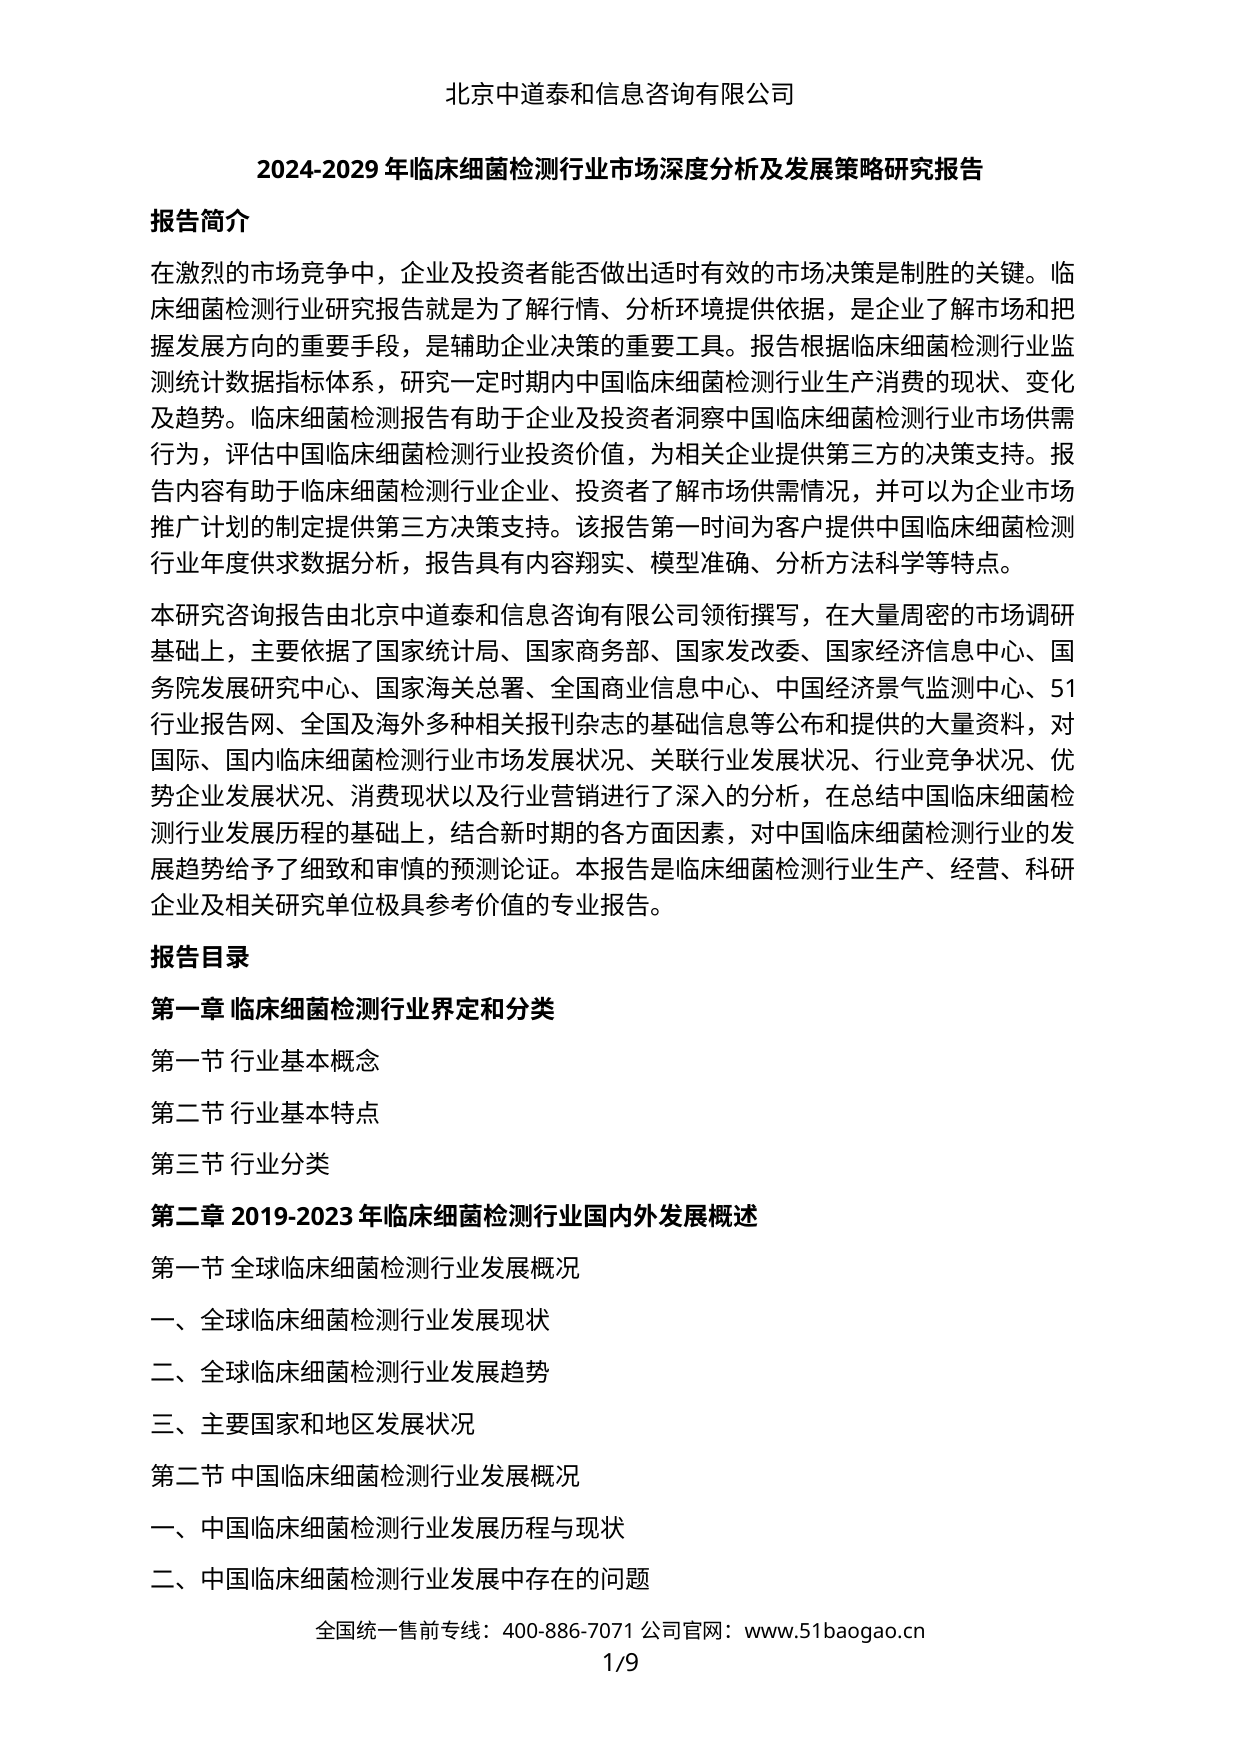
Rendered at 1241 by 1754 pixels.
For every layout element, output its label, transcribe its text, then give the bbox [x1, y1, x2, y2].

text 报告目录 [150, 937, 1090, 974]
text 三、主要国家和地区发展状况 [150, 1404, 1090, 1441]
text 第三节 行业分类 [150, 1145, 1090, 1181]
text 第一章 临床细菌检测行业界定和分类 [150, 989, 1090, 1026]
text 在激烈的市场竞争中，企业及投资者能否做出适时有效的市场决策是制胜的关键。临床细菌检测行业研究报告就是为了解行情、分析环境提供依据，是企业了解市场和把握发展方向的重要手段，是辅助企业决策的重要工具。报告根据临床细菌检测行业监测统计数据指标体系，研究一定时期内中国临床细菌检测行业生产消费的现状、变化及趋势。临床细菌检测报告有助于企业及投资者洞察中国临床细菌检测行业市场供需行为，评估中国临床细菌检测行业投资价值，为相关企业提供第三方的决策支持。报告内容有助于临床细菌检测行业企业、投资者了解市场供需情况，并可以为企业市场推广计划的制定提供第三方决策支持。该报告第一时间为客户提供中国临床细菌检测行业年度供求数据分析，报告具有内容翔实、模型准确、分析方法科学等特点。 [150, 254, 1090, 580]
text 第一节 全球临床细菌检测行业发展概况 [150, 1249, 1090, 1285]
text 一、全球临床细菌检测行业发展现状 [150, 1301, 1090, 1337]
text 第一节 行业基本概念 [150, 1041, 1090, 1077]
text 第二章 2019-2023年临床细菌检测行业国内外发展概述 [150, 1197, 1090, 1233]
text 2024-2029年临床细菌检测行业市场深度分析及发展策略研究报告 [150, 150, 1090, 186]
text 二、全球临床细菌检测行业发展趋势 [150, 1352, 1090, 1389]
text 本研究咨询报告由北京中道泰和信息咨询有限公司领衔撰写，在大量周密的市场调研基础上，主要依据了国家统计局、国家商务部、国家发改委、国家经济信息中心、国务院发展研究中心、国家海关总署、全国商业信息中心、中国经济景气监测中心、51行业报告网、全国及海外多种相关报刊杂志的基础信息等公布和提供的大量资料，对国际、国内临床细菌检测行业市场发展状况、关联行业发展状况、行业竞争状况、优势企业发展状况、消费现状以及行业营销进行了深入的分析，在总结中国临床细菌检测行业发展历程的基础上，结合新时期的各方面因素，对中国临床细菌检测行业的发展趋势给予了细致和审慎的预测论证。本报告是临床细菌检测行业生产、经营、科研企业及相关研究单位极具参考价值的专业报告。 [150, 596, 1090, 922]
text 第二节 行业基本特点 [150, 1093, 1090, 1129]
text 一、中国临床细菌检测行业发展历程与现状 [150, 1508, 1090, 1544]
text 报告简介 [150, 202, 1090, 238]
text 二、中国临床细菌检测行业发展中存在的问题 [150, 1560, 1090, 1596]
text 第二节 中国临床细菌检测行业发展概况 [150, 1456, 1090, 1492]
